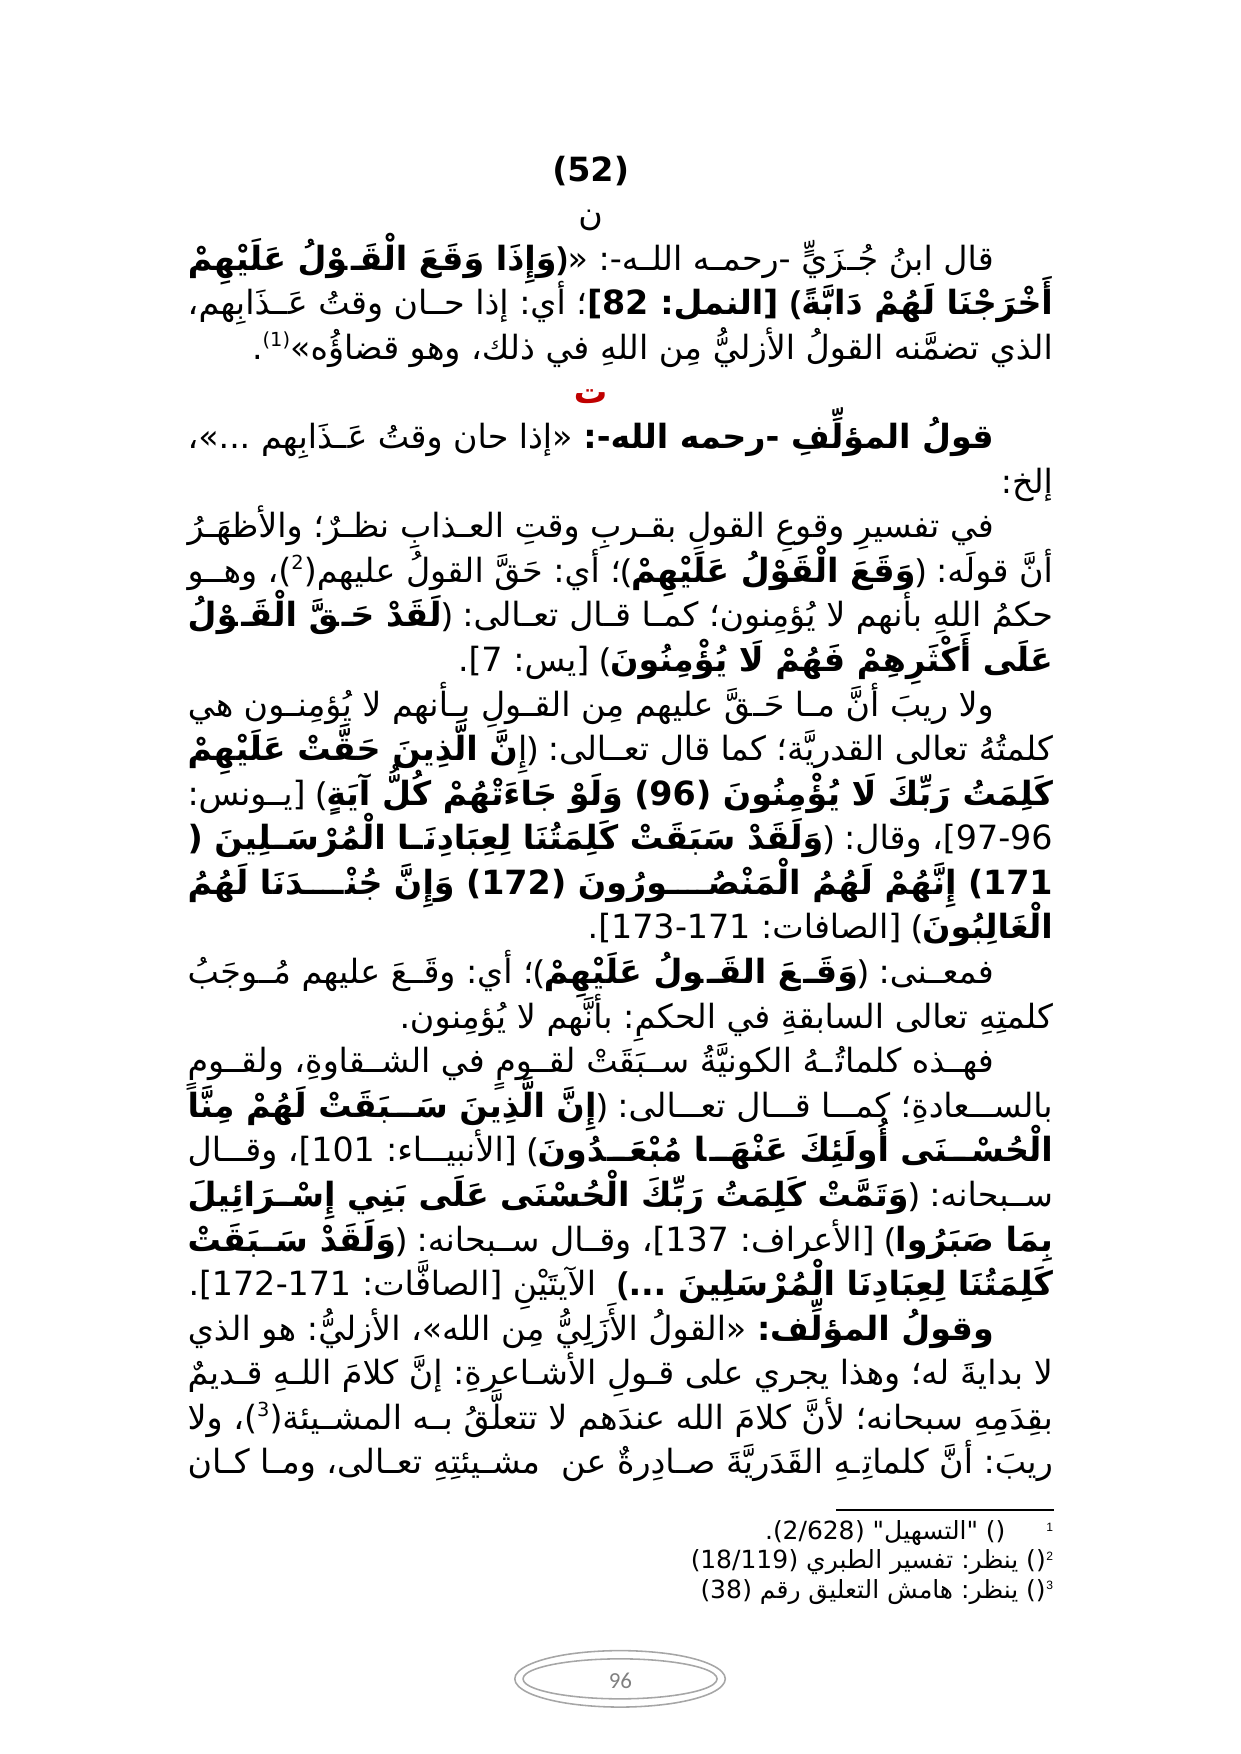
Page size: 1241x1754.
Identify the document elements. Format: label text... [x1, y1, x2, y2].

text قولُ المؤلِّفِ -رحمه الله-: «إذا حان وقتُ عَذَابِهم ...»، إلخ: [187, 417, 1053, 501]
text في تفسيرِ وقوعِ القولِ بقربِ وقتِ العذابِ نظرٌ؛ والأظهَرُ أنَّ قولَه: ﴿وَقَعَ الْقَوْلُ عَلَيْهِمْ﴾؛ أي: حَقَّ القولُ عليهم()، وهو حكمُ اللهِ بأنهم لا يُؤمِنون؛ كما قال تعالى: ﴿لَقَدْ حَقَّ الْقَوْلُ عَلَى أَكْثَرِهِمْ فَهُمْ لَا يُؤْمِنُونَ﴾ [يس: 7]. [187, 507, 1053, 679]
text فمعنى: ﴿وَقَعَ القَولُ عَلَيْهِمْ﴾؛ أي: وقَعَ عليهم مُوجَبُ كلمتِهِ تعالى السابقةِ في الحكمِ: بأنَّهم لا يُؤمِنون. [187, 952, 1053, 1036]
text قال ابنُ جُزَيٍّ -رحمه الله-: «﴿وَإِذَا وَقَعَ الْقَوْلُ عَلَيْهِمْ أَخْرَجْنَا لَهُمْ دَابَّةً﴾ [النمل: 82]؛ أي: إذا حان وقتُ عَذَابِهم، الذي تضمَّنه القولُ الأزليُّ مِن اللهِ في ذلك، وهو قضاؤُه»(). [187, 239, 1053, 367]
text ولا ريبَ أنَّ ما حَقَّ عليهم مِن القولِ بأنهم لا يُؤمِنون هي كلمتُهُ تعالى القدريَّة؛ كما قال تعالى: ﴿إِنَّ الَّذِينَ حَقَّتْ عَلَيْهِمْ كَلِمَتُ رَبِّكَ لَا يُؤْمِنُونَ (96) وَلَوْ جَاءَتْهُمْ كُلُّ آيَةٍ﴾ [يونس: 96-97]، وقال: ﴿وَلَقَدْ سَبَقَتْ كَلِمَتُنَا لِعِبَادِنَا الْمُرْسَلِينَ (171) إِنَّهُمْ لَهُمُ الْمَنْصُورُونَ (172) وَإِنَّ جُنْدَنَا لَهُمُ الْغَالِبُونَ﴾ [الصافات: 171-173]. [187, 685, 1053, 947]
text ن [187, 194, 1053, 233]
text ت [187, 373, 1053, 412]
text (52) [187, 150, 1053, 189]
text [187, 1309, 1053, 1482]
text فهذه كلماتُهُ الكونيَّةُ سبَقَتْ لقومٍ في الشقاوةِ، ولقومٍ بالسعادةِ؛ كما قال تعالى: ﴿إِنَّ الَّذِينَ سَبَقَتْ لَهُمْ مِنَّا الْحُسْنَى أُولَئِكَ عَنْهَا مُبْعَدُونَ﴾ [الأنبياء: 101]، وقال سبحانه: ﴿وَتَمَّتْ كَلِمَتُ رَبِّكَ الْحُسْنَى عَلَى بَنِي إِسْرَائِيلَ بِمَا صَبَرُوا﴾ [الأعراف: 137]، وقال سبحانه: ﴿وَلَقَدْ سَبَقَتْ كَلِمَتُنَا لِعِبَادِنَا الْمُرْسَلِينَ ...﴾ الآيتَيْنِ [الصافَّات: 171-172]. [187, 1042, 1053, 1303]
